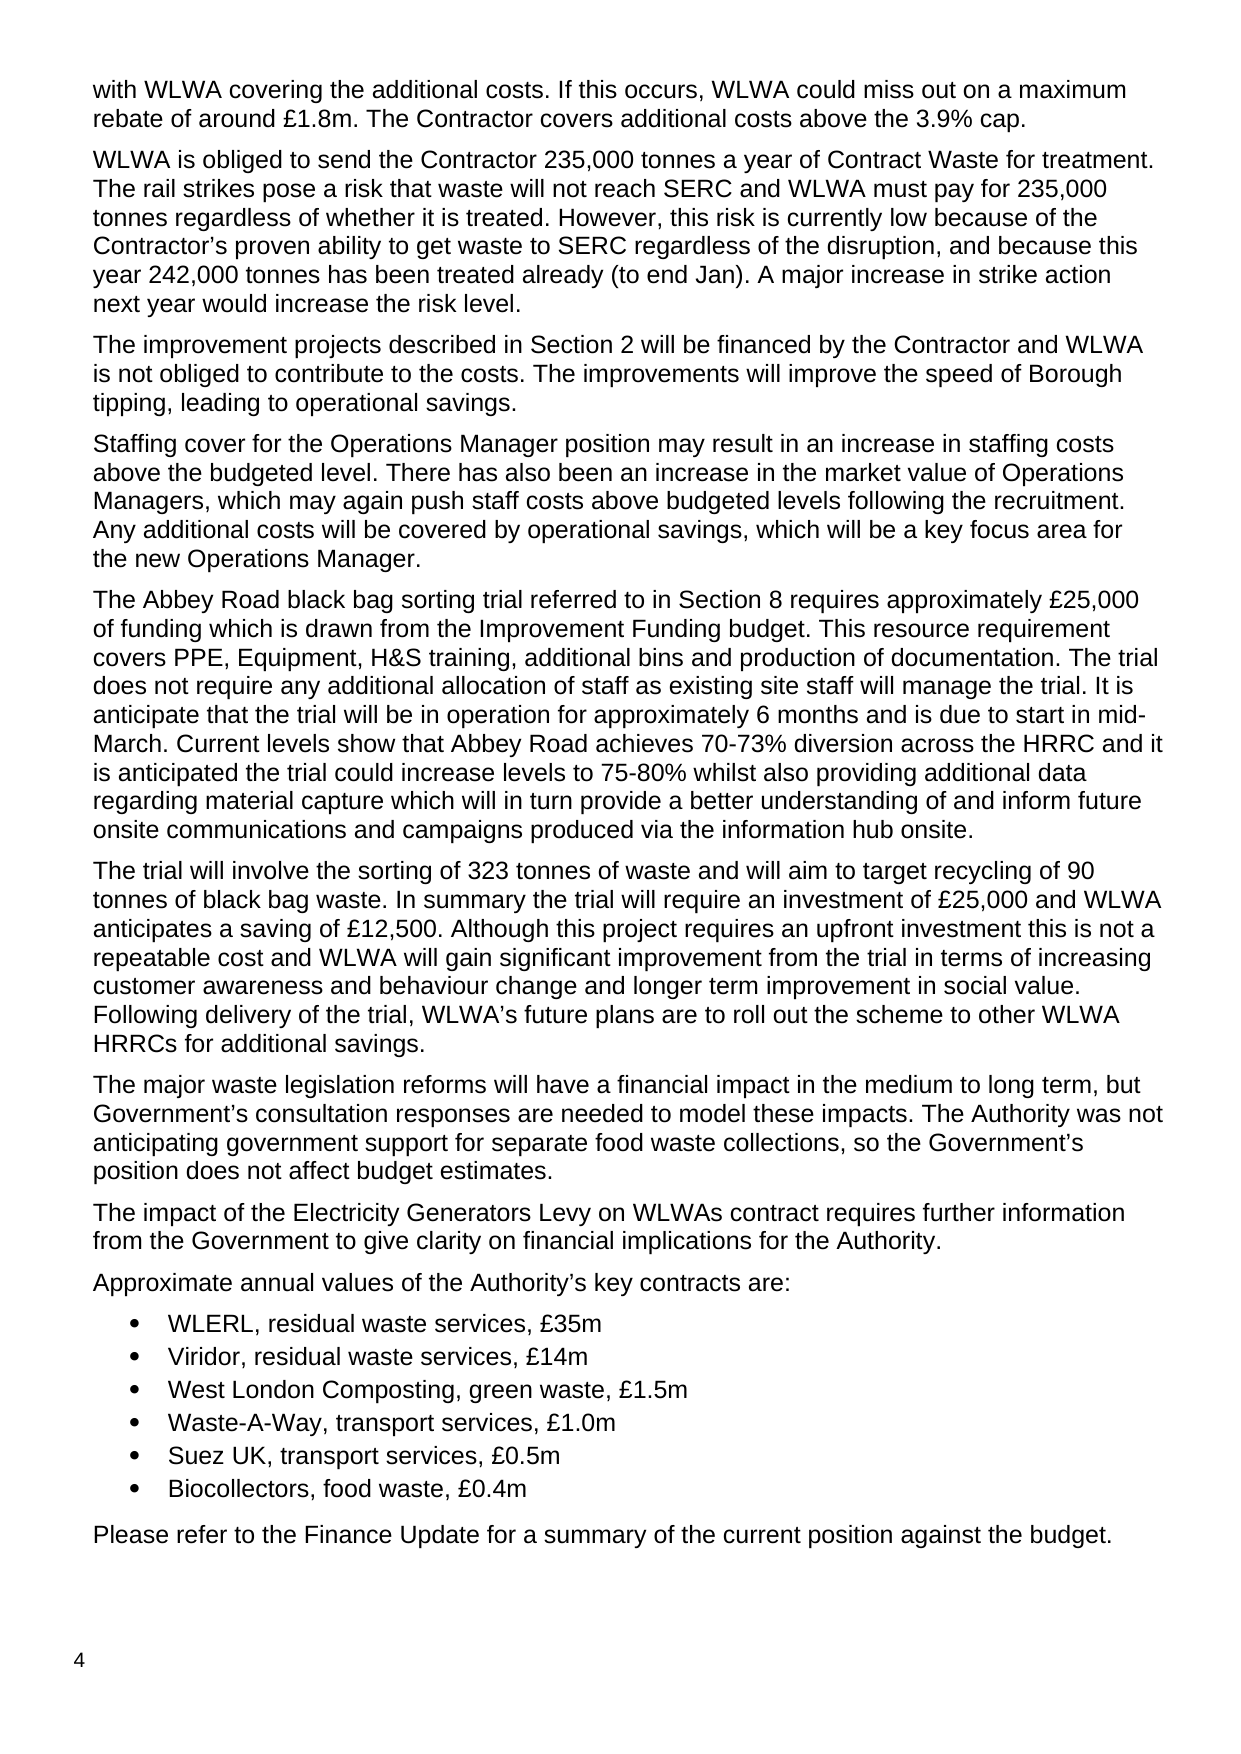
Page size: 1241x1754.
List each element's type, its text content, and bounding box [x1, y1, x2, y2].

list Waste-A-Way, transport services, £1.0m [130, 1408, 1165, 1437]
text Approximate annual values of the Authority’s key contracts are: [93, 1267, 1165, 1296]
text WLWA is obliged to send the Contractor 235,000 tonnes a year of Contract Waste for treatment. The rail strikes pose a risk that waste will not reach SERC and WLWA must pay for 235,000 tonnes regardless of whether it is treated. However, this risk is currently low because of the Contractor’s proven ability to get waste to SERC regardless of the disruption, and because this year 242,000 tonnes has been treated already (to end Jan). A major increase in strike action next year would increase the risk level. [93, 145, 1165, 317]
text Please refer to the Finance Update for a summary of the current position against the budget. [93, 1520, 1165, 1549]
list WLERL, residual waste services, £35m [130, 1309, 1165, 1338]
text The major waste legislation reforms will have a financial impact in the medium to long term, but Government’s consultation responses are needed to model these impacts. The Authority was not anticipating government support for separate food waste collections, so the Government’s position does not affect budget estimates. [93, 1070, 1165, 1185]
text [93, 75, 1165, 132]
text The Abbey Road black bag sorting trial referred to in Section 8 requires approximately £25,000 of funding which is drawn from the Improvement Funding budget. This resource requirement covers PPE, Equipment, H&S training, additional bins and production of documentation. The trial does not require any additional allocation of staff as existing site staff will manage the trial. It is anticipate that the trial will be in operation for approximately 6 months and is due to start in mid-March. Current levels show that Abbey Road achieves 70-73% diversion across the HRRC and it is anticipated the trial could increase levels to 75-80% whilst also providing additional data regarding material capture which will in turn provide a better understanding of and inform future onsite communications and campaigns produced via the information hub onsite. [93, 585, 1165, 844]
text Staffing cover for the Operations Manager position may result in an increase in staffing costs above the budgeted level. There has also been an increase in the market value of Operations Managers, which may again push staff costs above budgeted levels following the recruitment. Any additional costs will be covered by operational savings, which will be a key focus area for the new Operations Manager. [93, 429, 1165, 572]
text The impact of the Electricity Generators Levy on WLWAs contract requires further information from the Government to give clarity on financial implications for the Authority. [93, 1197, 1165, 1255]
text The trial will involve the sorting of 323 tonnes of waste and will aim to target recycling of 90 tonnes of black bag waste. In summary the trial will require an investment of £25,000 and WLWA anticipates a saving of £12,500. Although this project requires an upfront investment this is not a repeatable cost and WLWA will gain significant improvement from the trial in terms of increasing customer awareness and behaviour change and longer term improvement in social value. Following delivery of the trial, WLWA’s future plans are to roll out the scheme to other WLWA HRRCs for additional savings. [93, 856, 1165, 1057]
list Viridor, residual waste services, £14m [130, 1342, 1165, 1371]
list Biocollectors, food waste, £0.4m [130, 1474, 1165, 1503]
list West London Composting, green waste, £1.5m [130, 1375, 1165, 1404]
list Suez UK, transport services, £0.5m [130, 1441, 1165, 1470]
text The improvement projects described in Section 2 will be financed by the Contractor and WLWA is not obliged to contribute to the costs. The improvements will improve the speed of Borough tipping, leading to operational savings. [93, 330, 1165, 416]
